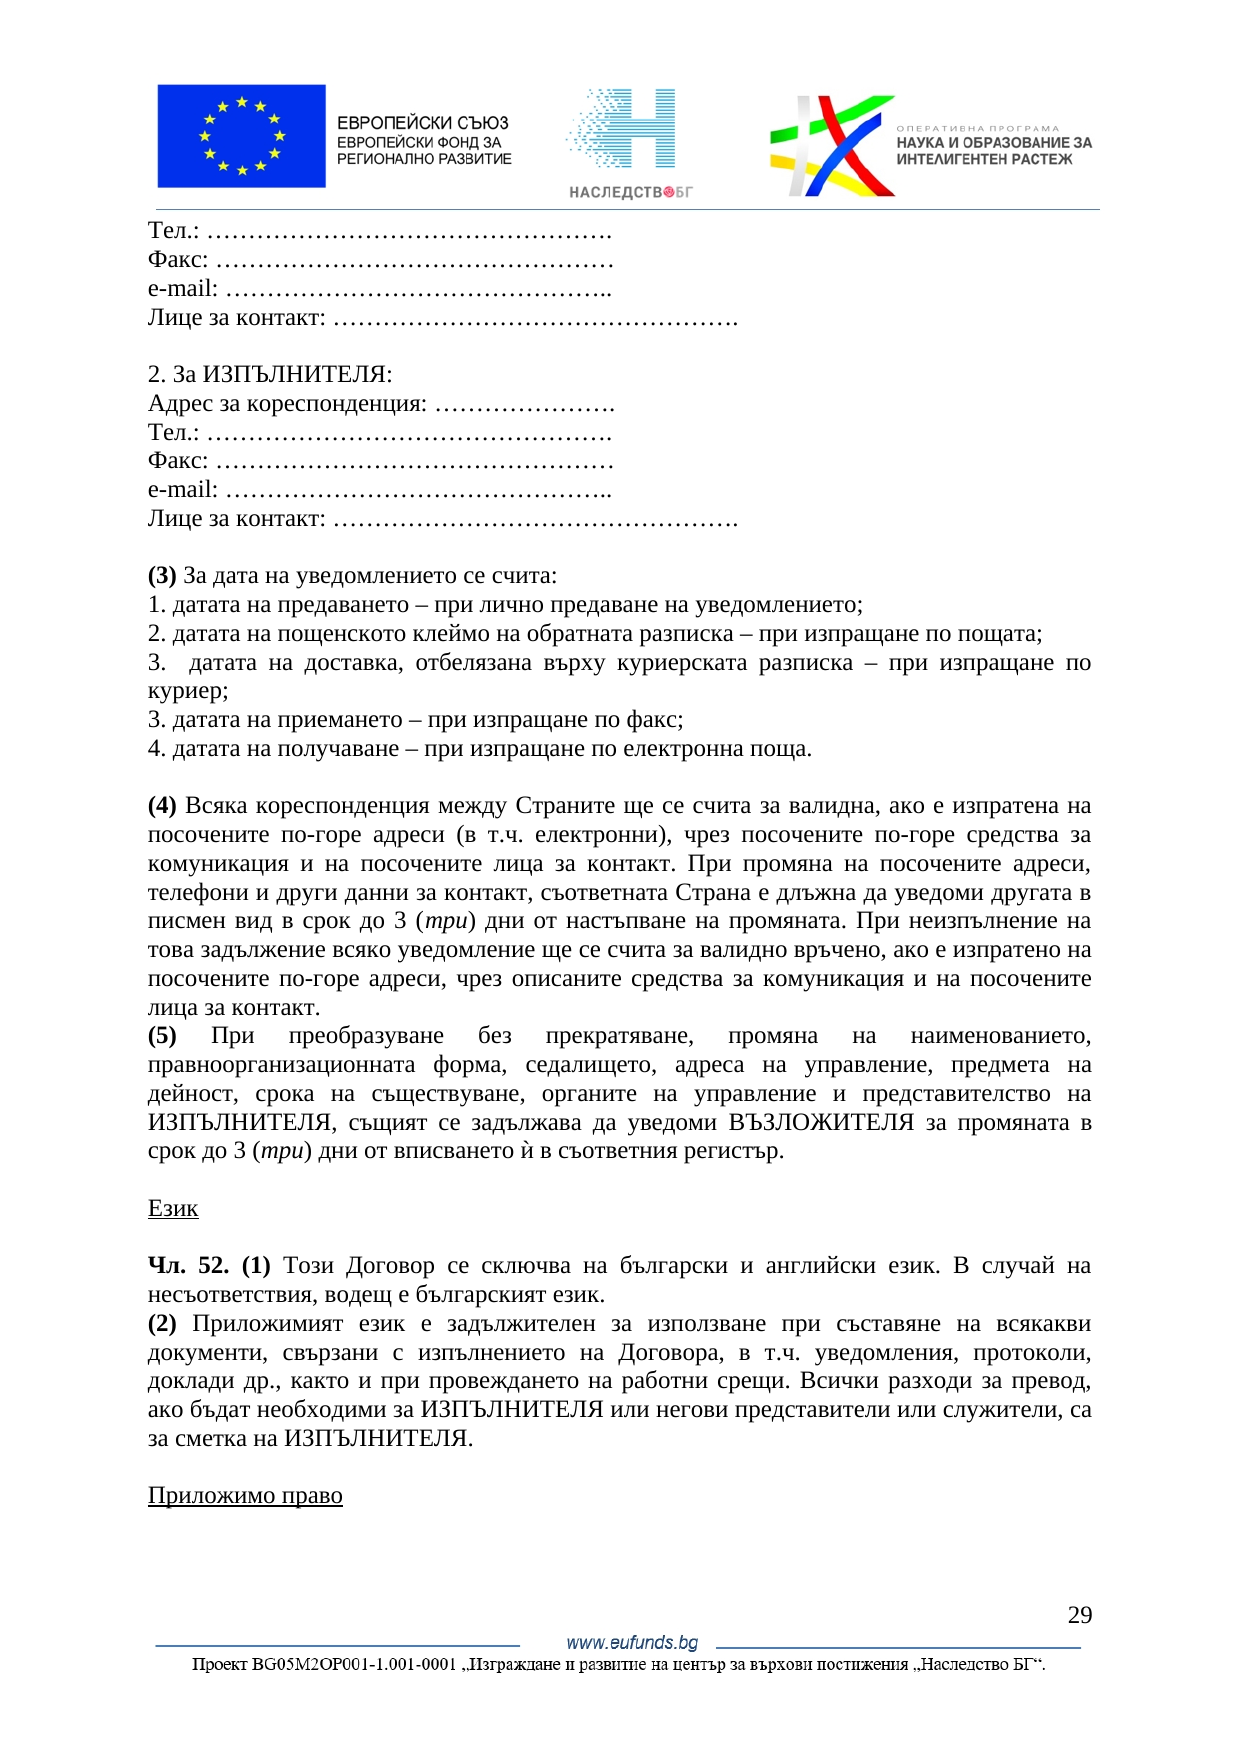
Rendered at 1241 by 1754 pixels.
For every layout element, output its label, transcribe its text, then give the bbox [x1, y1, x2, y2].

text Приложимо право [148, 1480, 1093, 1509]
text 3. датата на приемането – при изпращане по факс; [148, 704, 1093, 733]
text (3) За дата на уведомлението се счита: [148, 560, 1093, 589]
text Факс: ………………………………………… [148, 244, 1093, 273]
text e-mail: ……………………………………….. [148, 474, 1093, 503]
text Адрес за кореспонденция: …………………. [148, 388, 1093, 417]
text Лице за контакт: …………………………………………. [148, 503, 1093, 532]
text Чл. 52. (1) Този Договор се сключва на български и английски език. В случай на несъответствия, водещ е българският език. [148, 1250, 1093, 1308]
picture [147, 73, 1107, 216]
text (4) Всяка кореспонденция между Страните ще се счита за валидна, ако е изпратена на посочените по-горе адреси (в т.ч. електронни), чрез посочените по-горе средства за комуникация и на посочените лица за контакт. При промяна на посочените адреси, телефони и други данни за контакт, съответната Страна е длъжна да уведоми другата в писмен вид в срок до 3 (три) дни от настъпване на промяната. При неизпълнение на това задължение всяко уведомление ще се счита за валидно връчено, ако е изпратено на посочените по-горе адреси, чрез описаните средства за комуникация и на посочените лица за контакт. [148, 790, 1093, 1020]
text e-mail: ……………………………………….. [148, 273, 1093, 302]
text 1. датата на предаването – при лично предаване на уведомлението; [148, 589, 1093, 618]
text Тел.: …………………………………………. [148, 417, 1093, 445]
text Лице за контакт: …………………………………………. [148, 302, 1093, 330]
text Език [148, 1193, 1093, 1222]
picture [147, 1628, 1093, 1681]
text Факс: ………………………………………… [148, 445, 1093, 474]
text 2. датата на пощенското клеймо на обратната разписка – при изпращане по пощата; [148, 618, 1093, 647]
text Тел.: …………………………………………. [148, 216, 1093, 244]
text 3. датата на доставка, отбелязана върху куриерската разписка – при изпращане по куриер; [148, 647, 1093, 704]
text 4. датата на получаване – при изпращане по електронна поща. [148, 733, 1093, 762]
text (5) При преобразуване без прекратяване, промяна на наименованието, правноорганизационната форма, седалището, адреса на управление, предмета на дейност, срока на съществуване, органите на управление и представителство на ИЗПЪЛНИТЕЛЯ, същият се задължава да уведоми ВЪЗЛОЖИТЕЛЯ за промяната в срок до 3 (три) дни от вписването ѝ в съответния регистър. [148, 1020, 1093, 1164]
text 2. За ИЗПЪЛНИТЕЛЯ: [148, 359, 1093, 388]
text (2) Приложимият език е задължителен за използване при съставяне на всякакви документи, свързани с изпълнението на Договора, в т.ч. уведомления, протоколи, доклади др., както и при провеждането на работни срещи. Всички разходи за превод, ако бъдат необходими за ИЗПЪЛНИТЕЛЯ или негови представители или служители, са за сметка на ИЗПЪЛНИТЕЛЯ. [148, 1308, 1093, 1452]
